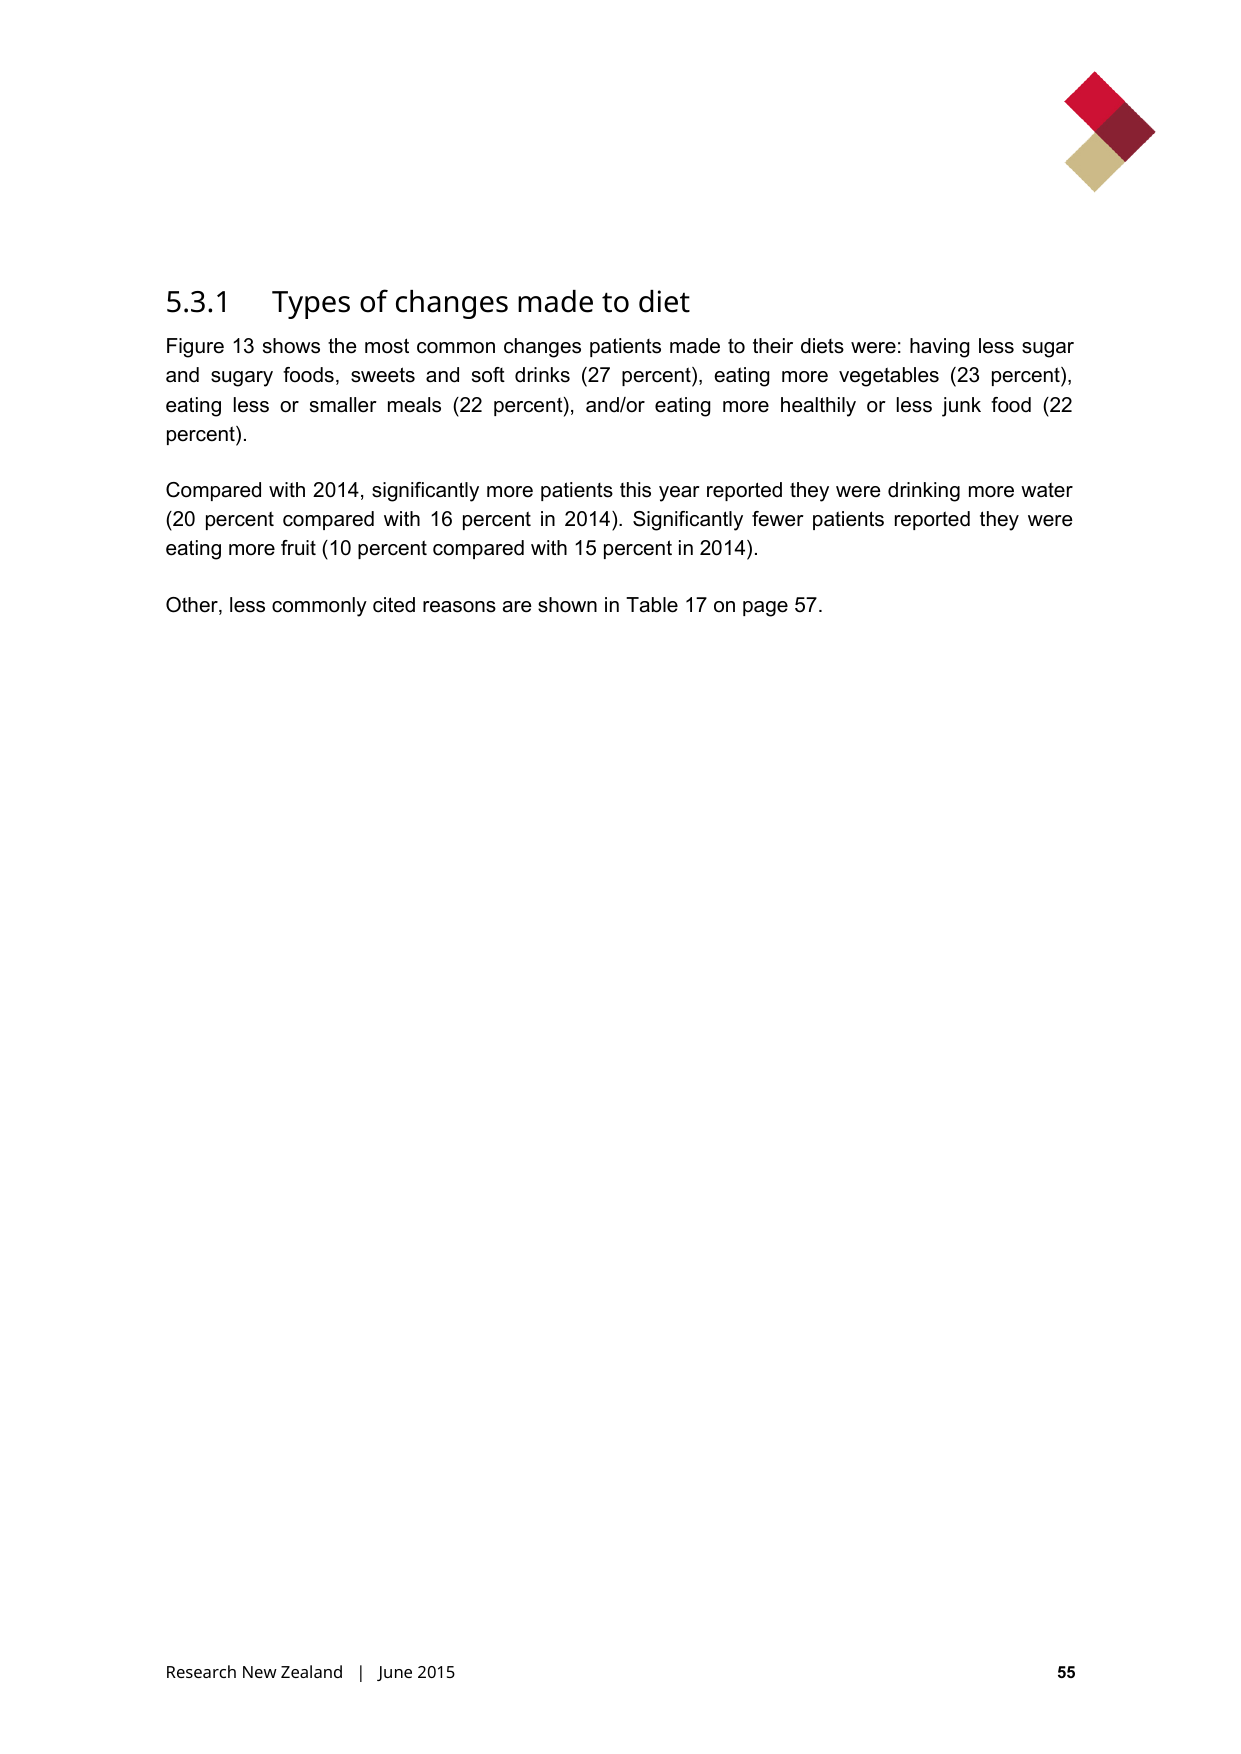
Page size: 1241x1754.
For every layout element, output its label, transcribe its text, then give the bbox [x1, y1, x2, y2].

text Other, less commonly cited reasons are shown in Table 17 on page 53. [165, 587, 1075, 616]
picture [1058, 70, 1160, 195]
text Compared with 2014, significantly more patients this year reported they were drinking more water (20 percent compared with 16 percent in 2014). Significantly fewer patients reported they were eating more fruit (10 percent compared with 15 percent in 2014). [165, 473, 1075, 560]
subtitle Types of changes made to diet [165, 281, 1075, 321]
text Figure 13 shows the most common changes patients made to their diets were: having less sugar and sugary foods, sweets and soft drinks (27 percent), eating more vegetables (23 percent), eating less or smaller meals (22 percent), and/or eating more healthily or less junk food (22 percent). [165, 329, 1075, 446]
